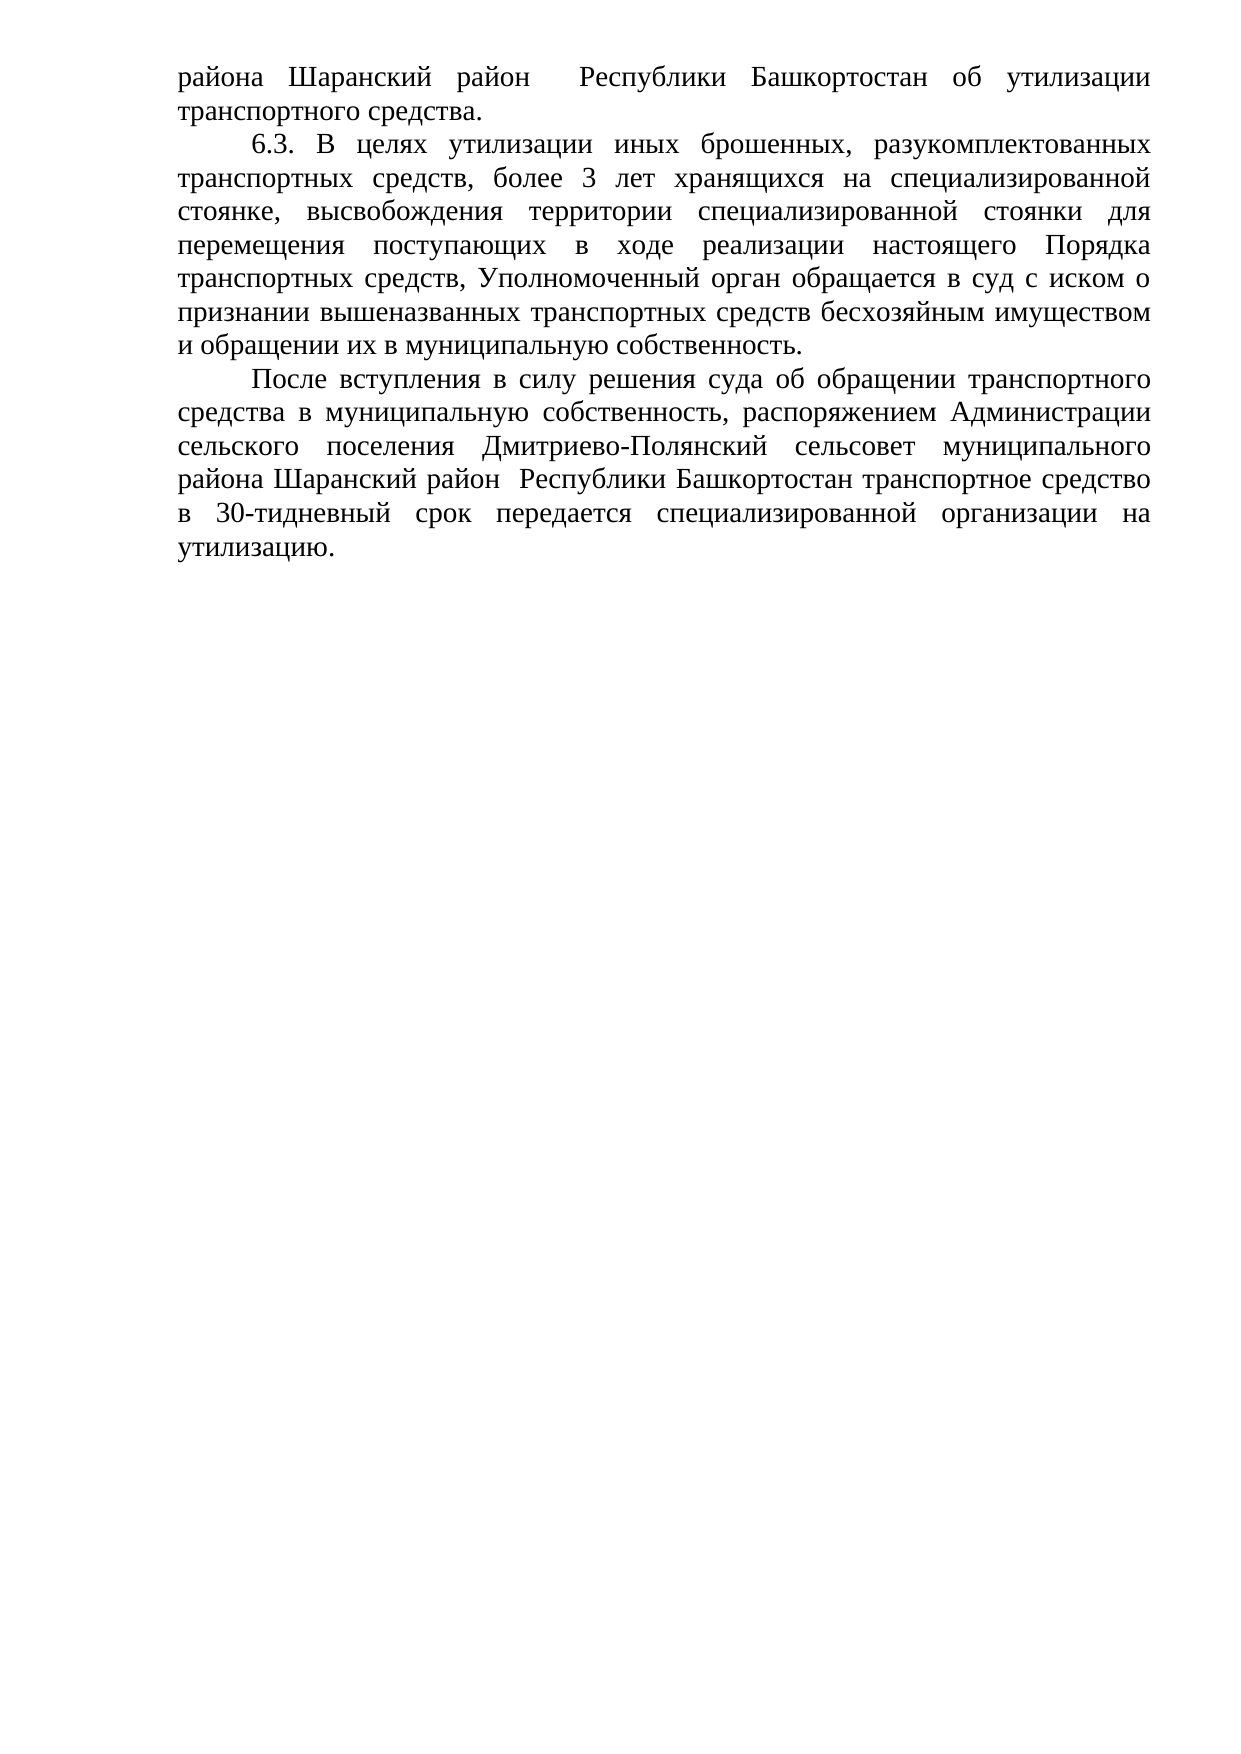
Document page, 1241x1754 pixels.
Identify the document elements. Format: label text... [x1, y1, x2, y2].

text 6.3. В целях утилизации иных брошенных, разукомплектованных транспортных средств, более 3 лет хранящихся на специализированной стоянке, высвобождения территории специализированной стоянки для перемещения поступающих в ходе реализации настоящего Порядка транспортных средств, Уполномоченный орган обращается в суд с иском о признании вышеназванных транспортных средств бесхозяйным имуществом и обращении их в муниципальную собственность. [177, 126, 1152, 361]
text После вступления в силу решения суда об обращении транспортного средства в муниципальную собственность, распоряжением Администрации сельского поселения Дмитриево-Полянский сельсовет муниципального района Шаранский район Республики Башкортостан транспортное средство в 30-тидневный срок передается специализированной организации на утилизацию. [177, 361, 1152, 562]
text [177, 59, 1152, 126]
